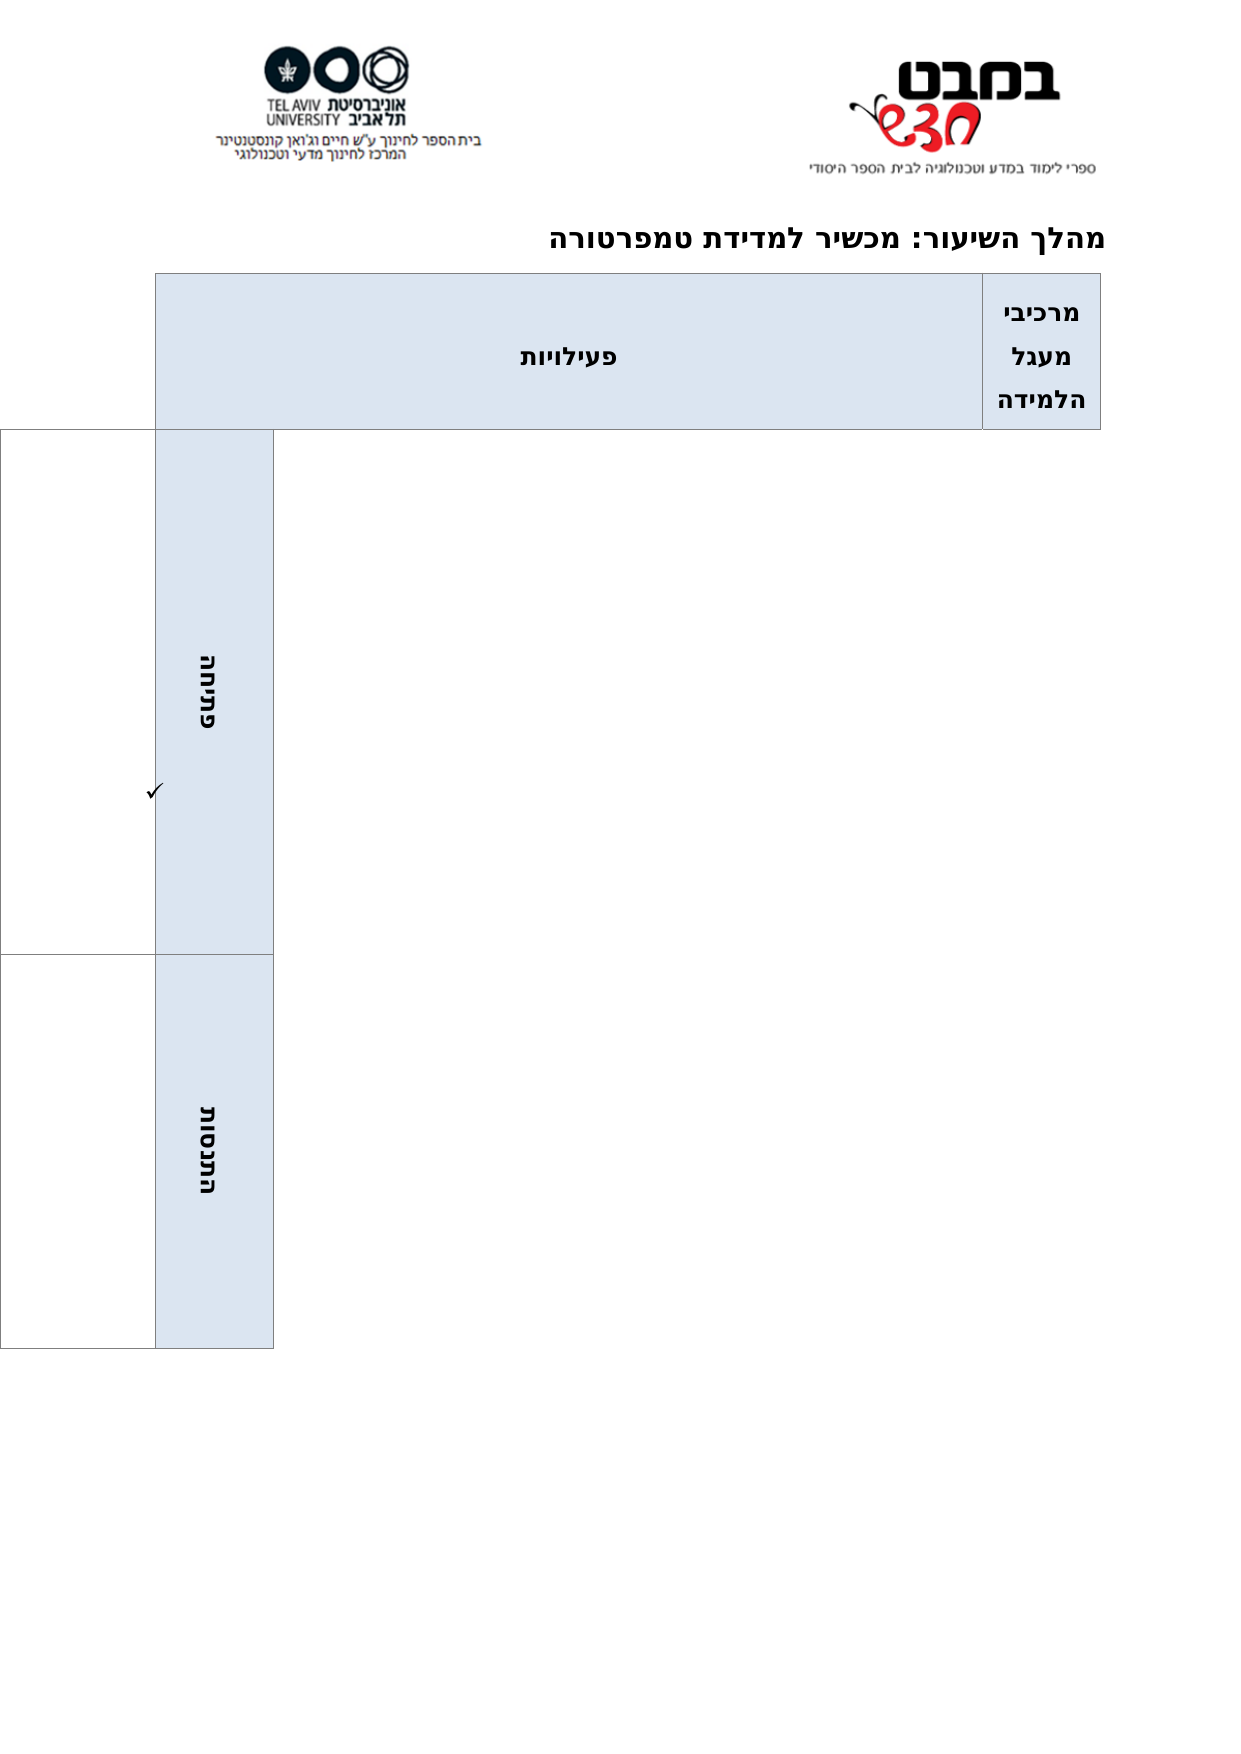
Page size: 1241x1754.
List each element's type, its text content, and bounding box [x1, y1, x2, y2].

table_cell התנסות [156, 955, 273, 1348]
table_header מרכיבי מעגל הלמידה [983, 274, 1100, 429]
table_cell פתיחה [156, 430, 273, 954]
subtitle מהלך השיעור: מכשיר למדידת טמפרטורה [150, 222, 1106, 256]
picture [206, 37, 1107, 186]
table_header פעילויות [156, 274, 982, 429]
